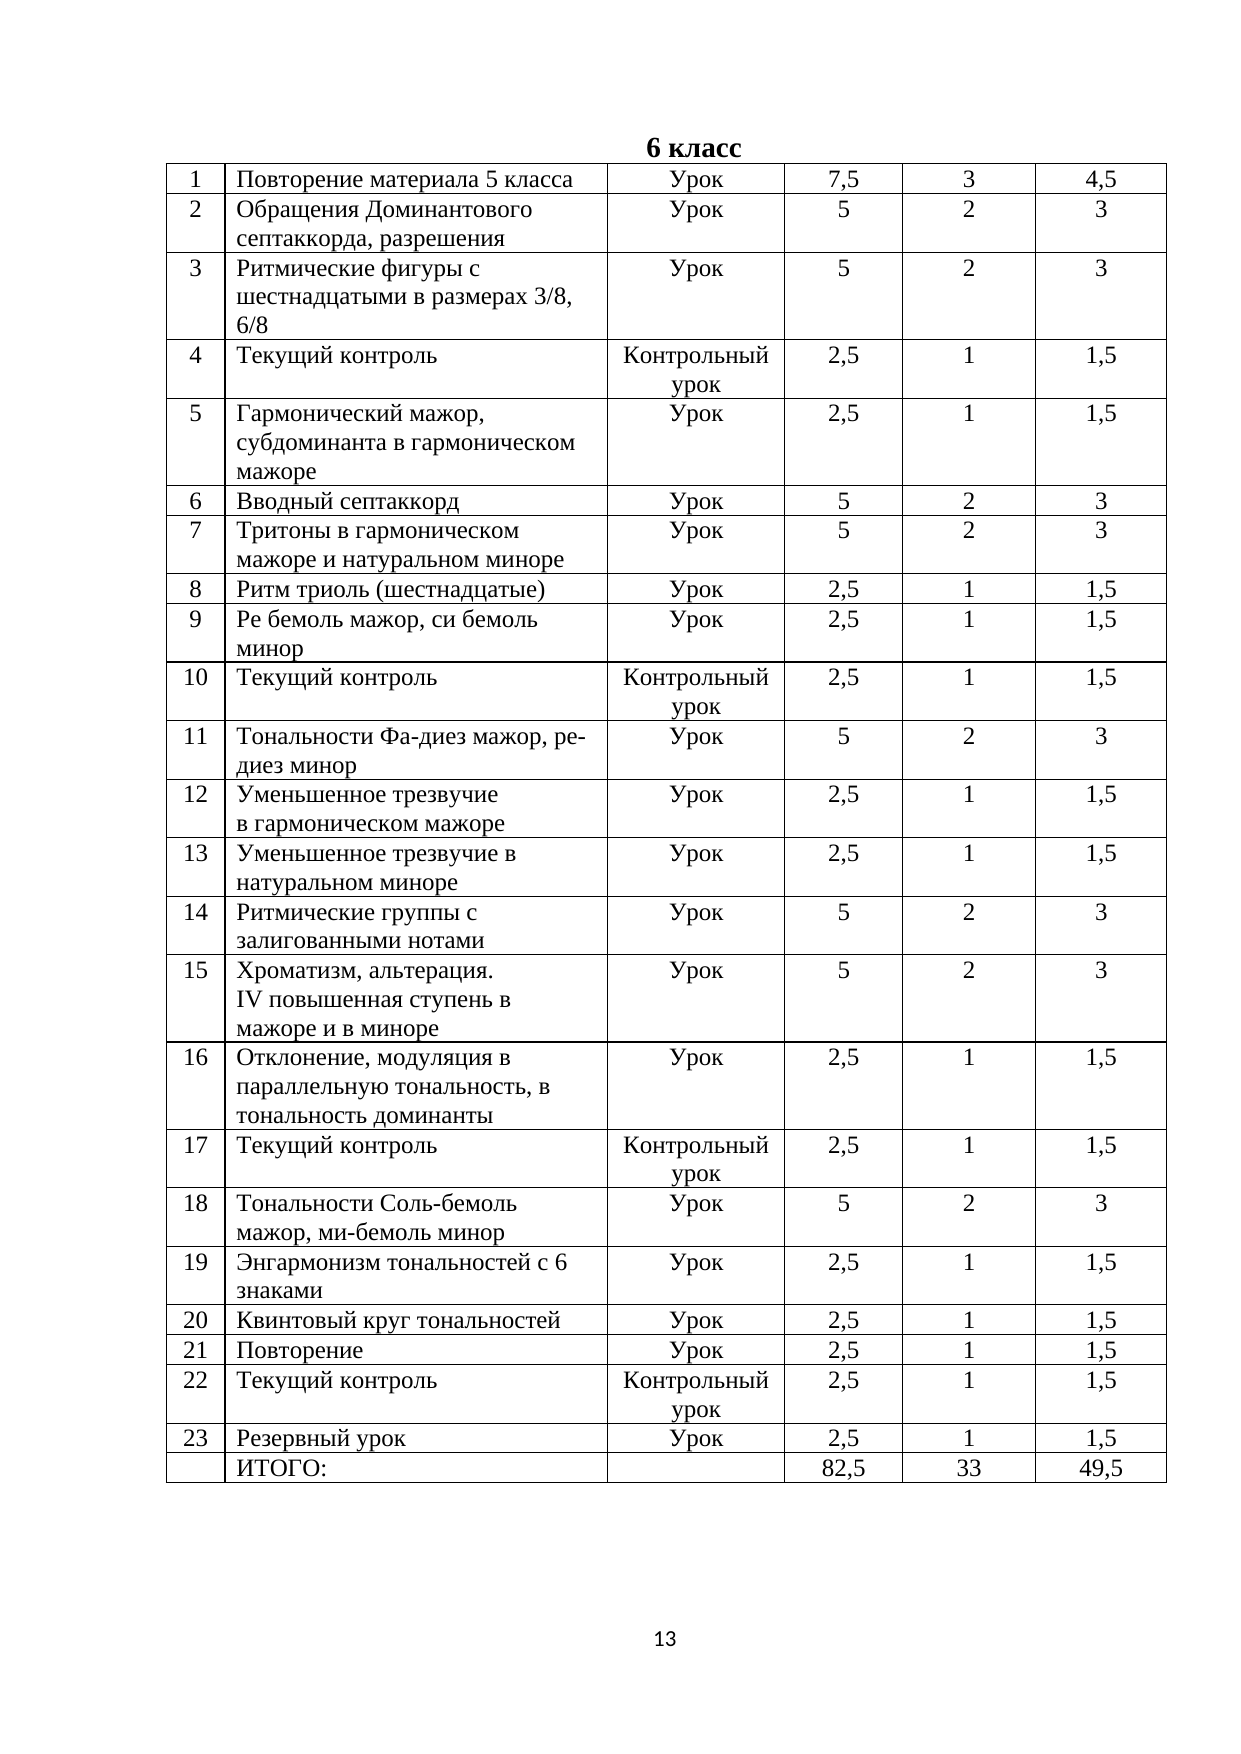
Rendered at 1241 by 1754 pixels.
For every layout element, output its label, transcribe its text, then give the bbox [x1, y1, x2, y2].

table_cell Тональности Фа-диез мажор, ре-диез минор [226, 721, 607, 778]
table_cell 1 [903, 1365, 1035, 1422]
table_cell 5 [785, 955, 902, 1041]
table_cell Текущий контроль [226, 1130, 607, 1187]
table_cell Урок [608, 1247, 784, 1304]
table_cell 2 [167, 194, 224, 252]
table_cell 1 [903, 399, 1035, 485]
table_cell Хроматизм, альтерация. IV повышенная ступень в мажоре и в миноре [226, 955, 607, 1041]
table_cell 9 [167, 604, 224, 661]
table_cell 5 [785, 721, 902, 778]
table_cell Урок [608, 486, 784, 514]
table_cell 1 [903, 838, 1035, 896]
table_cell Урок [608, 1043, 784, 1129]
table_cell 3 [1036, 897, 1166, 954]
table_cell 1,5 [1036, 574, 1166, 603]
table_cell [167, 1453, 224, 1482]
table_cell Ритмические фигуры с шестнадцатыми в размерах 3/8, 6/8 [226, 253, 607, 339]
table_cell 5 [785, 897, 902, 954]
table_cell 13 [167, 838, 224, 896]
table_cell 1,5 [1036, 663, 1166, 720]
table_cell 23 [167, 1424, 224, 1452]
table_cell 2 [903, 1188, 1035, 1246]
table_cell 1 [903, 780, 1035, 837]
table_cell 1 [903, 1247, 1035, 1304]
table_cell 1,5 [1036, 838, 1166, 896]
table_cell 22 [167, 1365, 224, 1422]
table_cell Урок [608, 1188, 784, 1246]
table_cell 2 [903, 721, 1035, 778]
table_cell 19 [167, 1247, 224, 1304]
table_cell 2 [903, 897, 1035, 954]
table_cell Тритоны в гармоническом мажоре и натуральном миноре [226, 516, 607, 573]
text 6 класс [177, 130, 1152, 163]
table_cell 33 [903, 1453, 1035, 1482]
table_cell Урок [608, 897, 784, 954]
table_cell Контрольный урок [608, 340, 784, 397]
table_header Урок [608, 164, 784, 193]
table_cell Урок [608, 516, 784, 573]
table_header 3 [903, 164, 1035, 193]
table_cell Контрольный урок [608, 1130, 784, 1187]
table_cell ИТОГО: [226, 1453, 607, 1482]
table_cell 1,5 [1036, 1335, 1166, 1364]
table_cell 1,5 [1036, 340, 1166, 397]
table_cell 1 [903, 1130, 1035, 1187]
table_cell 2,5 [785, 399, 902, 485]
table_cell Урок [608, 955, 784, 1041]
table_cell Квинтовый круг тональностей [226, 1305, 607, 1334]
table_cell 5 [785, 1188, 902, 1246]
table_cell 2,5 [785, 780, 902, 837]
table_header 1 [167, 164, 224, 193]
table_cell Урок [608, 604, 784, 661]
table_cell 2 [903, 194, 1035, 252]
table_cell 2,5 [785, 604, 902, 661]
table_cell 5 [785, 253, 902, 339]
table_cell Урок [608, 1305, 784, 1334]
table_cell 1,5 [1036, 1043, 1166, 1129]
table_cell 49,5 [1036, 1453, 1166, 1482]
table_cell 1,5 [1036, 1305, 1166, 1334]
table_cell 3 [1036, 721, 1166, 778]
table_cell 1 [903, 1043, 1035, 1129]
table_cell Резервный урок [226, 1424, 607, 1452]
table_cell 1 [903, 574, 1035, 603]
table_cell 16 [167, 1043, 224, 1129]
table_cell Контрольный урок [608, 663, 784, 720]
table_cell 21 [167, 1335, 224, 1364]
table_cell 2 [903, 516, 1035, 573]
table_cell Урок [608, 1335, 784, 1364]
table_cell 2 [903, 486, 1035, 514]
table_cell 18 [167, 1188, 224, 1246]
table_cell 5 [167, 399, 224, 485]
table_cell 1,5 [1036, 399, 1166, 485]
table_cell [608, 1453, 784, 1482]
table_cell 1 [903, 604, 1035, 661]
table_cell Повторение [226, 1335, 607, 1364]
table_cell Урок [608, 1424, 784, 1452]
table_cell 1,5 [1036, 1247, 1166, 1304]
table_cell Урок [608, 194, 784, 252]
table_header 4,5 [1036, 164, 1166, 193]
table_cell Урок [608, 838, 784, 896]
table_cell Урок [608, 574, 784, 603]
table_cell 3 [167, 253, 224, 339]
table_cell 7 [167, 516, 224, 573]
table_cell 6 [167, 486, 224, 514]
table_header 7,5 [785, 164, 902, 193]
table_cell 3 [1036, 516, 1166, 573]
table_cell 1 [903, 340, 1035, 397]
table_cell 3 [1036, 1188, 1166, 1246]
table_cell Ритмические группы с залигованными нотами [226, 897, 607, 954]
table_cell 1,5 [1036, 1130, 1166, 1187]
table_cell Текущий контроль [226, 340, 607, 397]
table_cell 1 [903, 1305, 1035, 1334]
table_cell Урок [608, 721, 784, 778]
table_cell 2,5 [785, 663, 902, 720]
table_cell 2,5 [785, 1305, 902, 1334]
table_cell Вводный септаккорд [226, 486, 607, 514]
table_cell 1 [903, 663, 1035, 720]
table_cell 5 [785, 486, 902, 514]
table_cell 2,5 [785, 1365, 902, 1422]
table_cell Отклонение, модуляция в параллельную тональность, в тональность доминанты [226, 1043, 607, 1129]
table_cell 2,5 [785, 1247, 902, 1304]
table_cell Урок [608, 780, 784, 837]
table_cell 2,5 [785, 340, 902, 397]
table_cell Ритм триоль (шестнадцатые) [226, 574, 607, 603]
table_cell Текущий контроль [226, 663, 607, 720]
table_cell Текущий контроль [226, 1365, 607, 1422]
table_cell 12 [167, 780, 224, 837]
table_cell Уменьшенное трезвучие в гармоническом мажоре [226, 780, 607, 837]
table_cell Урок [608, 253, 784, 339]
table_cell 2,5 [785, 838, 902, 896]
table_cell 3 [1036, 486, 1166, 514]
table_cell 1,5 [1036, 1424, 1166, 1452]
table_cell Уменьшенное трезвучие в натуральном миноре [226, 838, 607, 896]
table_cell 2,5 [785, 1424, 902, 1452]
table_cell 14 [167, 897, 224, 954]
table_cell 5 [785, 516, 902, 573]
table_cell Гармонический мажор, субдоминанта в гармоническом мажоре [226, 399, 607, 485]
table_cell Ре бемоль мажор, си бемоль минор [226, 604, 607, 661]
table_cell 17 [167, 1130, 224, 1187]
table_cell 2,5 [785, 574, 902, 603]
table_cell 8 [167, 574, 224, 603]
table_cell 1,5 [1036, 604, 1166, 661]
table_cell 1,5 [1036, 1365, 1166, 1422]
table_cell 82,5 [785, 1453, 902, 1482]
table_cell 1,5 [1036, 780, 1166, 837]
table_cell 2 [903, 253, 1035, 339]
table_cell 11 [167, 721, 224, 778]
table_cell Энгармонизм тональностей с 6 знаками [226, 1247, 607, 1304]
table_header Повторение материала 5 класса [226, 164, 607, 193]
table_cell 3 [1036, 194, 1166, 252]
table_cell Тональности Соль-бемоль мажор, ми-бемоль минор [226, 1188, 607, 1246]
table_cell 15 [167, 955, 224, 1041]
table_cell 3 [1036, 955, 1166, 1041]
table_cell 5 [785, 194, 902, 252]
table_cell Урок [608, 399, 784, 485]
table_cell 1 [903, 1335, 1035, 1364]
table_cell 10 [167, 663, 224, 720]
table_cell Обращения Доминантового септаккорда, разрешения [226, 194, 607, 252]
table_cell 2,5 [785, 1043, 902, 1129]
table_cell 20 [167, 1305, 224, 1334]
table_cell 4 [167, 340, 224, 397]
table_cell 2 [903, 955, 1035, 1041]
table_cell 2,5 [785, 1335, 902, 1364]
table_cell Контрольный урок [608, 1365, 784, 1422]
table_cell 2,5 [785, 1130, 902, 1187]
table_cell 3 [1036, 253, 1166, 339]
table_cell 1 [903, 1424, 1035, 1452]
